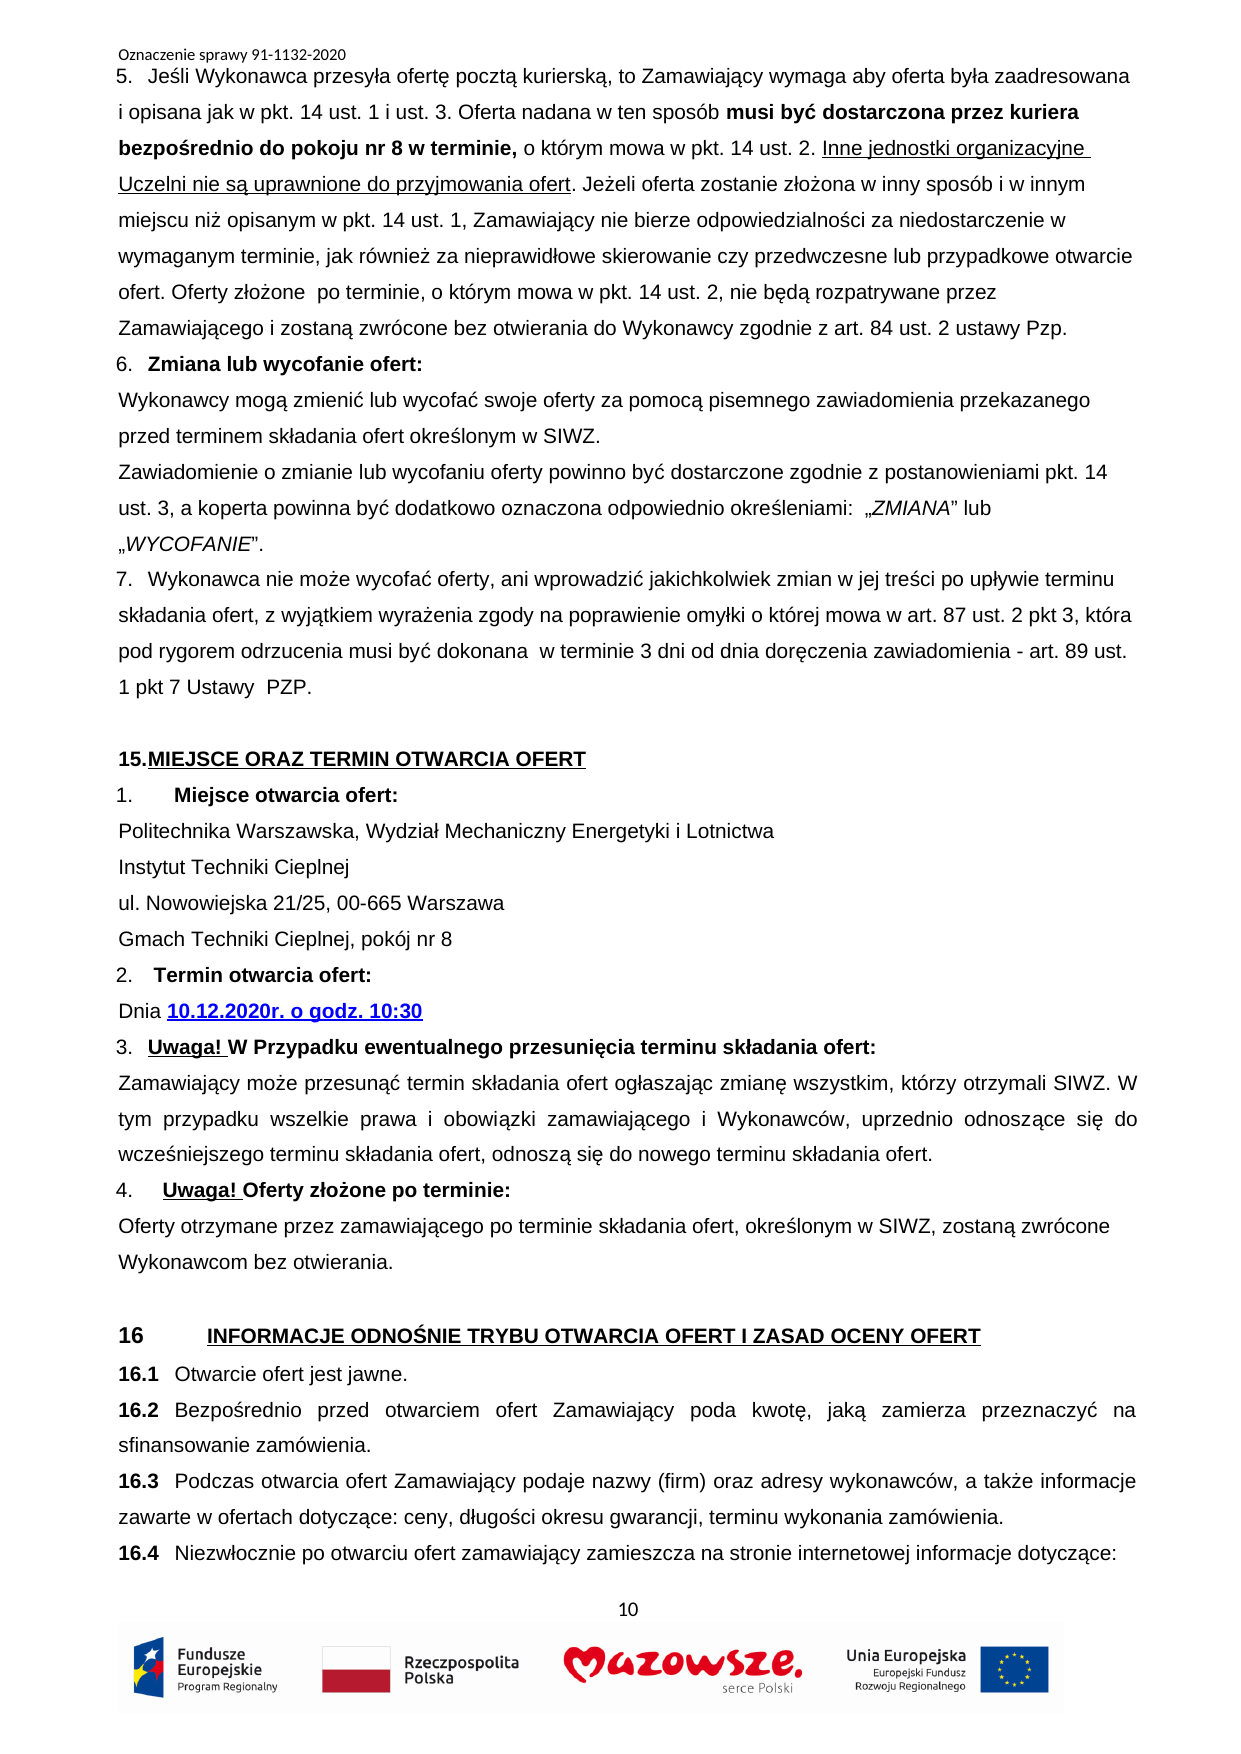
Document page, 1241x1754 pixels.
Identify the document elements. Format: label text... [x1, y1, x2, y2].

list MIEJSCE ORAZ TERMIN OTWARCIA OFERT [118, 747, 1138, 771]
text Instytut Techniki Cieplnej [118, 855, 1138, 879]
text Wykonawcy mogą zmienić lub wycofać swoje oferty za pomocą pisemnego zawiadomienia przekazanego przed terminem składania ofert określonym w SIWZ. [118, 388, 1138, 447]
list Podczas otwarcia ofert Zamawiający podaje nazwy (firm) oraz adresy wykonawców, a także informacje zawarte w ofertach dotyczące: ceny, długości okresu gwarancji, terminu wykonania zamówienia. [118, 1469, 1138, 1529]
list Otwarcie ofert jest jawne. [118, 1361, 1138, 1385]
text Gmach Techniki Cieplnej, pokój nr 8 [118, 927, 1138, 951]
list Wykonawca nie może wycofać oferty, ani wprowadzić jakichkolwiek zmian w jej treści po upływie terminu składania ofert, z wyjątkiem wyrażenia zgody na poprawienie omyłki o której mowa w art. 87 ust. 2 pkt 3, która pod rygorem odrzucenia musi być dokonana w terminie 3 dni od dnia doręczenia zawiadomienia - art. 89 ust. 1 pkt 7 Ustawy PZP. [118, 567, 1138, 699]
list Jeśli Wykonawca przesyła ofertę pocztą kurierską, to Zamawiający wymaga aby oferta była zaadresowana i opisana jak w pkt. 14 ust. 1 i ust. 3. Oferta nadana w ten sposób musi być dostarczona przez kuriera bezpośrednio do pokoju nr 8 w terminie, o którym mowa w pkt. 14 ust. 2. Inne jednostki organizacyjne Uczelni nie są uprawnione do przyjmowania ofert. Jeżeli oferta zostanie złożona w inny sposób i w innym miejscu niż opisanym w pkt. 14 ust. 1, Zamawiający nie bierze odpowiedzialności za niedostarczenie w wymaganym terminie, jak również za nieprawidłowe skierowanie czy przedwczesne lub przypadkowe otwarcie ofert. Oferty złożone po terminie, o którym mowa w pkt. 14 ust. 2, nie będą rozpatrywane przez Zamawiającego i zostaną zwrócone bez otwierania do Wykonawcy zgodnie z art. 84 ust. 2 ustawy Pzp. [118, 64, 1138, 340]
list Zmiana lub wycofanie ofert: [118, 352, 1138, 376]
list Uwaga! W Przypadku ewentualnego przesunięcia terminu składania ofert: [133, 1034, 1138, 1058]
text Politechnika Warszawska, Wydział Mechaniczny Energetyki i Lotnictwa [118, 819, 1138, 843]
list Uwaga! Oferty złożone po terminie: [133, 1178, 1138, 1202]
list INFORMACJE ODNOŚNIE TRYBU OTWARCIA OFERT I ZASAD OCENY OFERT [118, 1322, 1138, 1348]
text Zamawiający może przesunąć termin składania ofert ogłaszając zmianę wszystkim, którzy otrzymali SIWZ. W tym przypadku wszelkie prawa i obowiązki zamawiającego i Wykonawców, uprzednio odnoszące się do wcześniejszego terminu składania ofert, odnoszą się do nowego terminu składania ofert. [118, 1070, 1138, 1166]
list Miejsce otwarcia ofert: [133, 783, 1138, 807]
picture [118, 1622, 1064, 1713]
text Zawiadomienie o zmianie lub wycofaniu oferty powinno być dostarczone zgodnie z postanowieniami pkt. 14 ust. 3, a koperta powinna być dodatkowo oznaczona odpowiednio określeniami: „ZMIANA” lub „WYCOFANIE”. [118, 459, 1138, 555]
text Oferty otrzymane przez zamawiającego po terminie składania ofert, określonym w SIWZ, zostaną zwrócone Wykonawcom bez otwierania. [118, 1214, 1138, 1274]
text ul. Nowowiejska 21/25, 00-665 Warszawa [118, 891, 1138, 915]
text Dnia 10.12.2020r. o godz. 10:30 [118, 998, 1138, 1022]
list Bezpośrednio przed otwarciem ofert Zamawiający poda kwotę, jaką zamierza przeznaczyć na sfinansowanie zamówienia. [118, 1397, 1138, 1457]
list Niezwłocznie po otwarciu ofert zamawiający zamieszcza na stronie internetowej informacje dotyczące: [118, 1541, 1138, 1565]
list Termin otwarcia ofert: [133, 963, 1138, 987]
